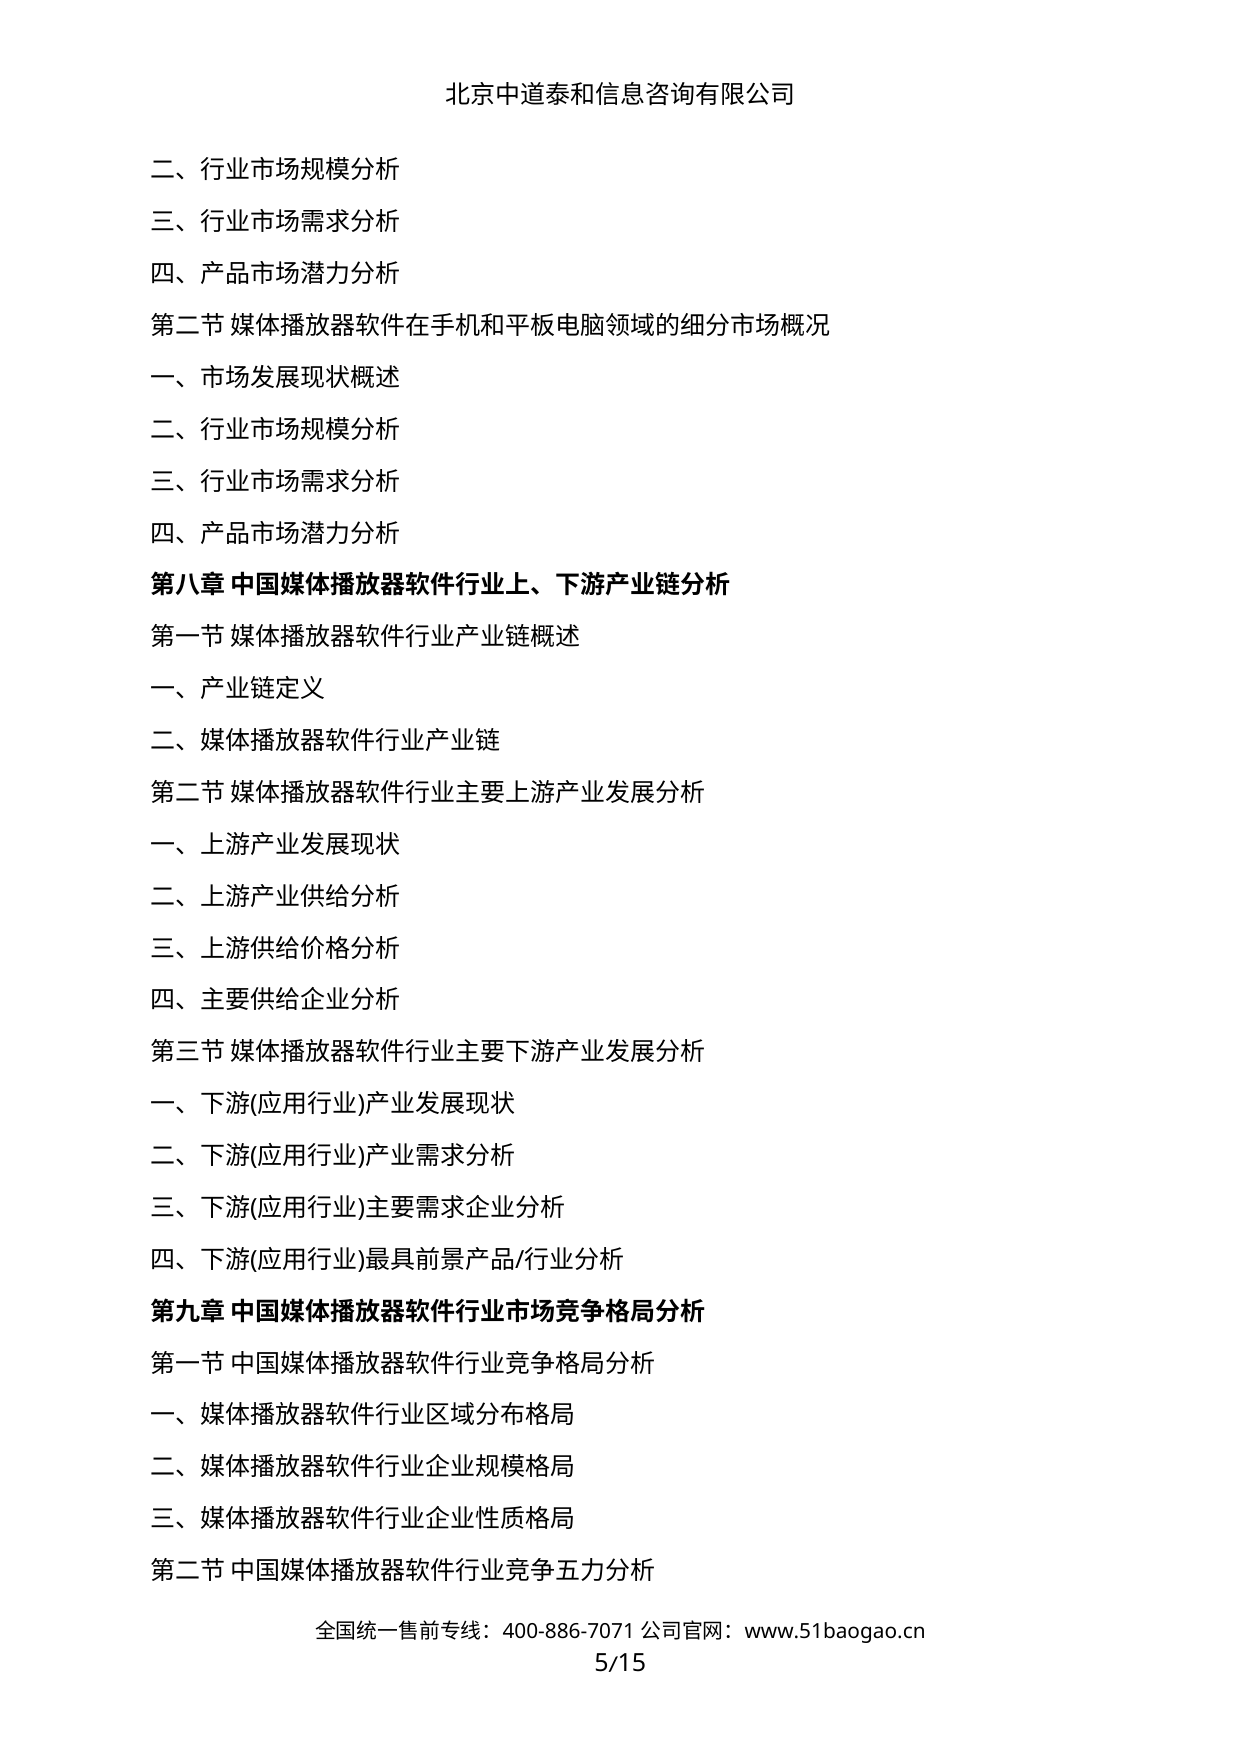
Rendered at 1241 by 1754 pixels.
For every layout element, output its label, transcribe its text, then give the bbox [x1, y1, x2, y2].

text 第三节 媒体播放器软件行业主要下游产业发展分析 [150, 1032, 1090, 1068]
text 二、行业市场规模分析 [150, 409, 1090, 446]
text 二、媒体播放器软件行业产业链 [150, 721, 1090, 757]
text 一、上游产业发展现状 [150, 824, 1090, 861]
text 三、下游(应用行业)主要需求企业分析 [150, 1187, 1090, 1224]
text 一、产业链定义 [150, 669, 1090, 705]
text 四、产品市场潜力分析 [150, 254, 1090, 290]
text 一、媒体播放器软件行业区域分布格局 [150, 1395, 1090, 1431]
text 二、上游产业供给分析 [150, 876, 1090, 912]
text 第一节 媒体播放器软件行业产业链概述 [150, 617, 1090, 653]
text 四、产品市场潜力分析 [150, 513, 1090, 549]
text 三、行业市场需求分析 [150, 202, 1090, 238]
text 四、下游(应用行业)最具前景产品/行业分析 [150, 1239, 1090, 1276]
text 二、媒体播放器软件行业企业规模格局 [150, 1447, 1090, 1483]
text 第八章 中国媒体播放器软件行业上、下游产业链分析 [150, 565, 1090, 601]
text 第一节 中国媒体播放器软件行业竞争格局分析 [150, 1343, 1090, 1379]
text 二、下游(应用行业)产业需求分析 [150, 1136, 1090, 1172]
text 三、上游供给价格分析 [150, 928, 1090, 964]
text 第二节 中国媒体播放器软件行业竞争五力分析 [150, 1551, 1090, 1587]
text 一、市场发展现状概述 [150, 357, 1090, 394]
text 三、行业市场需求分析 [150, 461, 1090, 497]
text 一、下游(应用行业)产业发展现状 [150, 1084, 1090, 1120]
text 第二节 媒体播放器软件行业主要上游产业发展分析 [150, 772, 1090, 809]
text 第二节 媒体播放器软件在手机和平板电脑领域的细分市场概况 [150, 306, 1090, 342]
text 第九章 中国媒体播放器软件行业市场竞争格局分析 [150, 1291, 1090, 1327]
text 二、行业市场规模分析 [150, 150, 1090, 186]
text 三、媒体播放器软件行业企业性质格局 [150, 1499, 1090, 1535]
text 四、主要供给企业分析 [150, 980, 1090, 1016]
